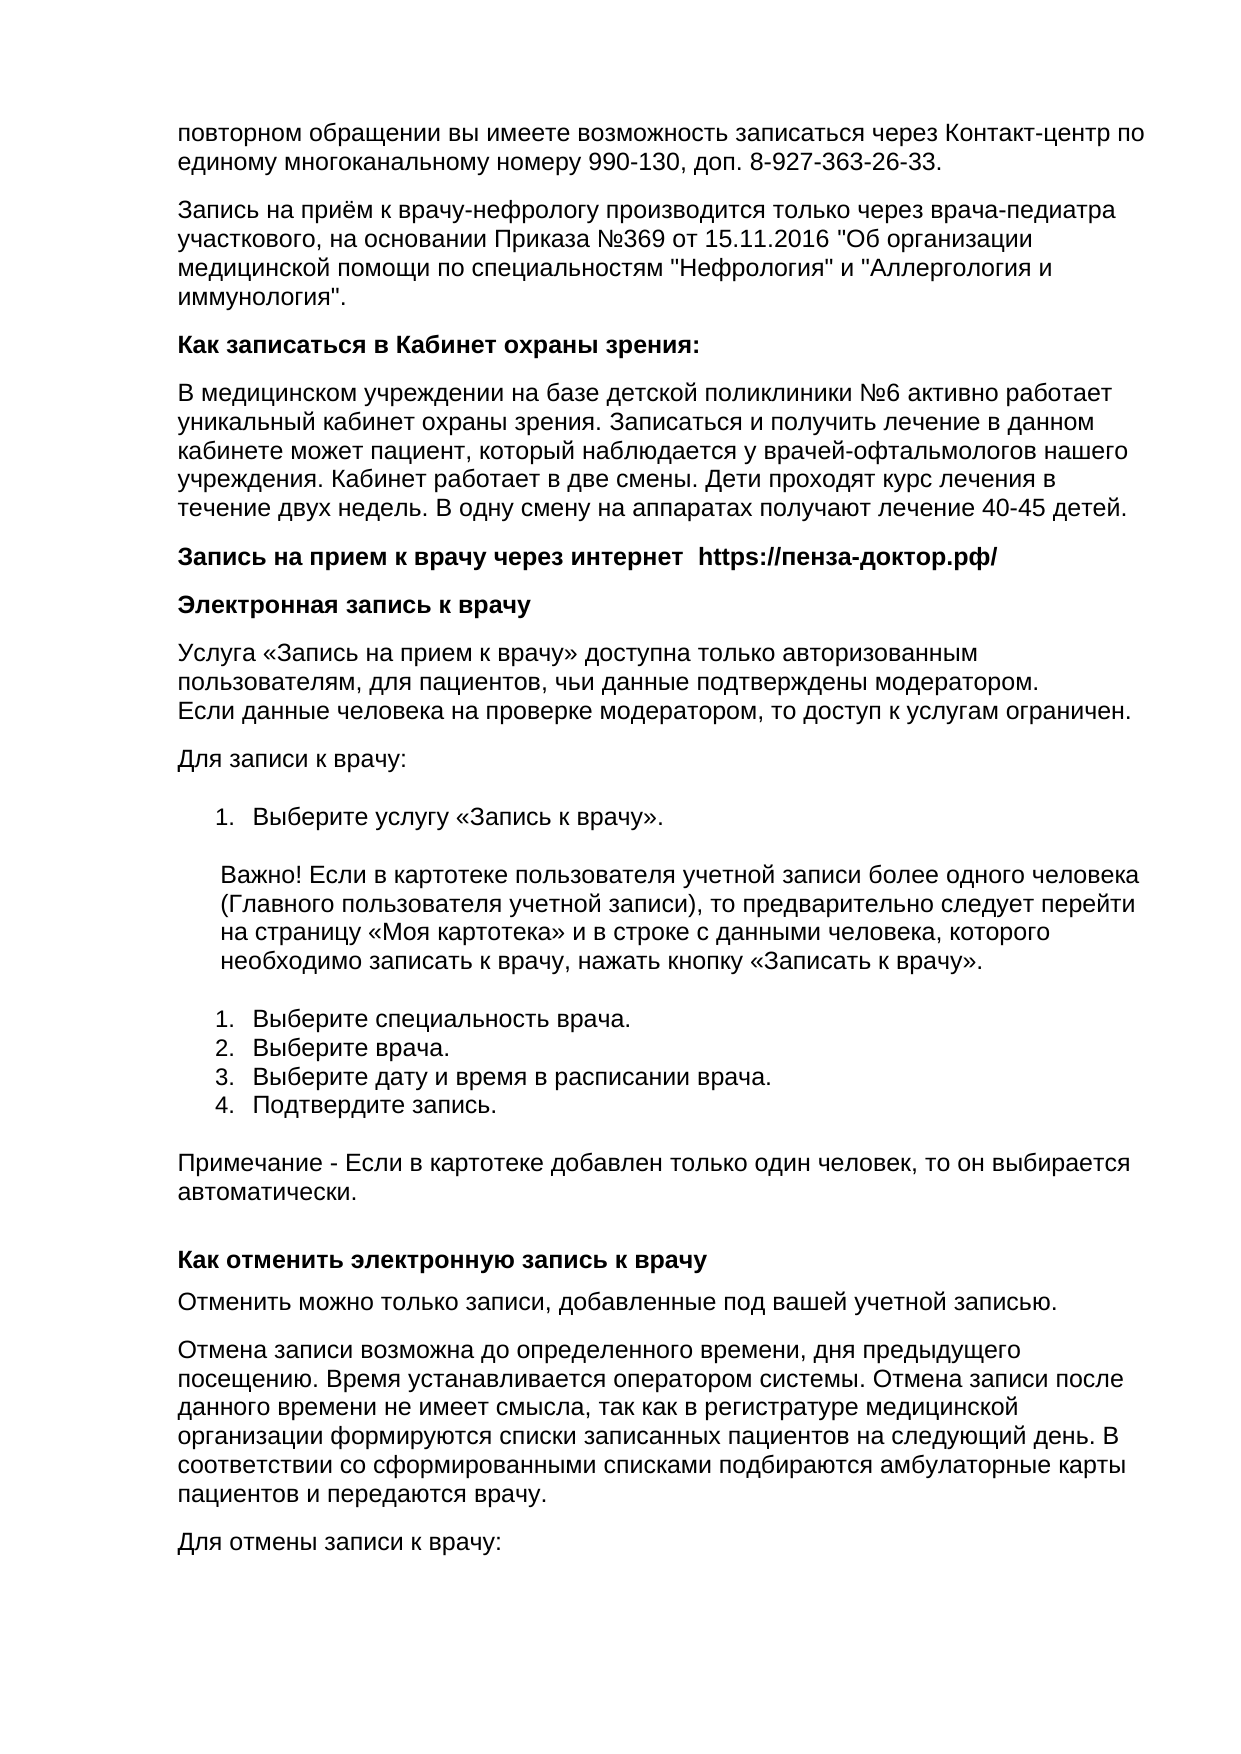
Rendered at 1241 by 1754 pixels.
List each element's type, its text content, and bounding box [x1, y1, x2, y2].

text Для записи к врачу: [177, 744, 1152, 773]
text Отменить можно только записи, добавленные под вашей учетной записью. [177, 1287, 1152, 1315]
text Услуга «Запись на прием к врачу» доступна только авторизованным пользователям, для пациентов, чьи данные подтверждены модератором. [177, 638, 1152, 696]
text В медицинском учреждении на базе детской поликлиники №6 активно работает уникальный кабинет охраны зрения. Записаться и получить лечение в данном кабинете может пациент, который наблюдается у врачей-офтальмологов нашего учреждения. Кабинет работает в две смены. Дети проходят курс лечения в течение двух недель. В одну смену на аппаратах получают лечение 40-45 детей. [177, 378, 1152, 522]
text Как отменить электронную запись к врачу [177, 1245, 1152, 1273]
list Выберите услугу «Запись к врачу». [215, 802, 1152, 831]
text Если данные человека на проверке модератором, то доступ к услугам ограничен. [177, 696, 1152, 724]
list Выберите врача. [215, 1033, 1152, 1061]
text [177, 118, 1152, 176]
text Как записаться в Кабинет охраны зрения: [177, 330, 1152, 358]
text Запись на приём к врачу-нефрологу производится только через врача-педиатра участкового, на основании Приказа №369 от 15.11.2016 "Об организации медицинской помощи по специальностям "Нефрология" и "Аллергология и иммунология". [177, 195, 1152, 310]
list Подтвердите запись. [215, 1090, 1152, 1119]
text Запись на прием к врачу через интернет https://пенза-доктор.рф/ [177, 541, 1152, 570]
text Для отмены записи к врачу: [177, 1527, 1152, 1556]
text Примечание - Если в картотеке добавлен только один человек, то он выбирается автоматически. [177, 1148, 1152, 1206]
text Отмена записи возможна до определенного времени, дня предыдущего посещению. Время устанавливается оператором системы. Отмена записи после данного времени не имеет смысла, так как в регистратуре медицинской организации формируются списки записанных пациентов на следующий день. В соответствии со сформированными списками подбираются амбулаторные карты пациентов и передаются врачу. [177, 1335, 1152, 1507]
text Важно! Если в картотеке пользователя учетной записи более одного человека (Главного пользователя учетной записи), то предварительно следует перейти на страницу «Моя картотека» и в строке с данными человека, которого необходимо записать к врачу, нажать кнопку «Записать к врачу». [220, 860, 1152, 975]
text Электронная запись к врачу [177, 590, 1152, 618]
list Выберите дату и время в расписании врача. [215, 1061, 1152, 1090]
list Выберите специальность врача. [215, 1004, 1152, 1033]
